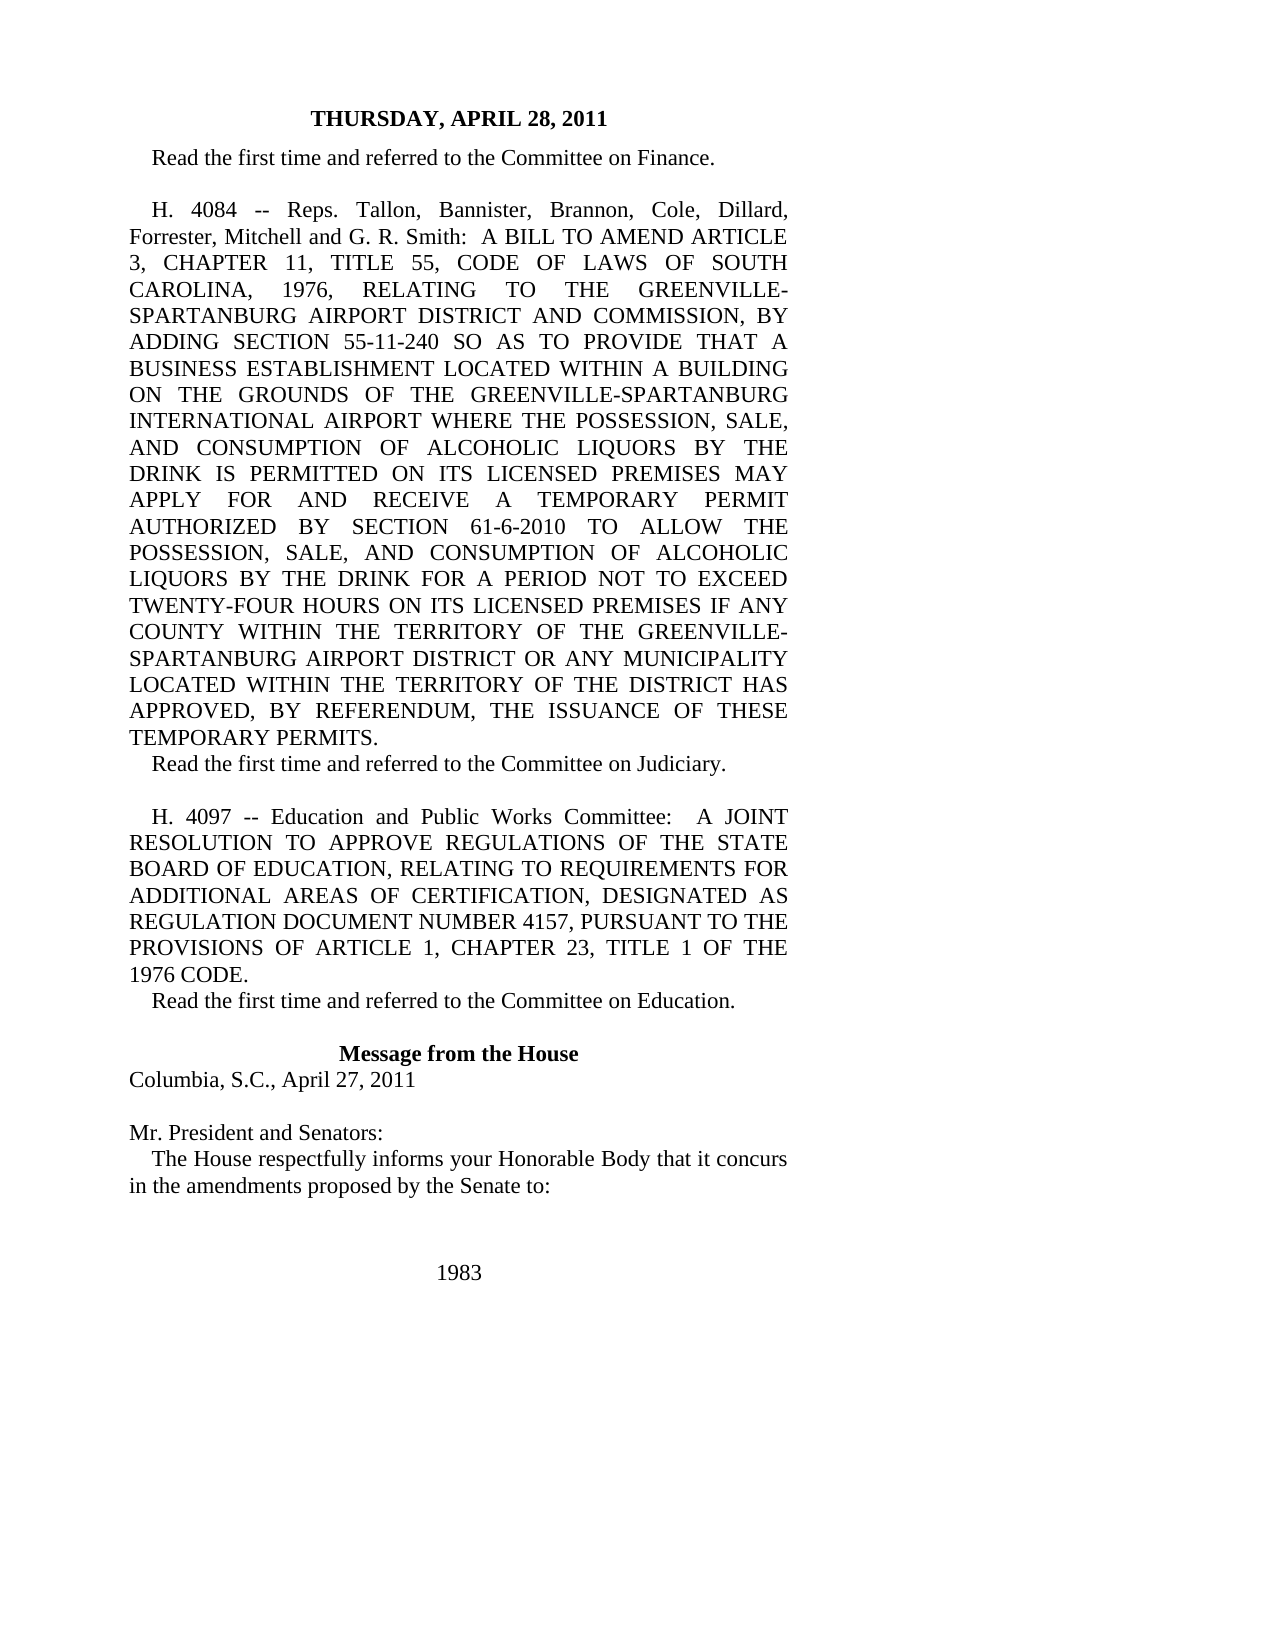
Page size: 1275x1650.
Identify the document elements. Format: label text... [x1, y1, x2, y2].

text H. 4084 -- Reps. Tallon, Bannister, Brannon, Cole, Dillard, Forrester, Mitchell and G. R. Smith: A BILL TO AMEND ARTICLE 3, CHAPTER 11, TITLE 55, CODE OF LAWS OF SOUTH CAROLINA, 1976, RELATING TO THE GREENVILLE-SPARTANBURG AIRPORT DISTRICT AND COMMISSION, BY ADDING SECTION 55-11-240 SO AS TO PROVIDE THAT A BUSINESS ESTABLISHMENT LOCATED WITHIN A BUILDING ON THE GROUNDS OF THE GREENVILLE-SPARTANBURG INTERNATIONAL AIRPORT WHERE THE POSSESSION, SALE, AND CONSUMPTION OF ALCOHOLIC LIQUORS BY THE DRINK IS PERMITTED ON ITS LICENSED PREMISES MAY APPLY FOR AND RECEIVE A TEMPORARY PERMIT AUTHORIZED BY SECTION 61-6-2010 TO ALLOW THE POSSESSION, SALE, AND CONSUMPTION OF ALCOHOLIC LIQUORS BY THE DRINK FOR A PERIOD NOT TO EXCEED TWENTY-FOUR HOURS ON ITS LICENSED PREMISES IF ANY COUNTY WITHIN THE TERRITORY OF THE GREENVILLE-SPARTANBURG AIRPORT DISTRICT OR ANY MUNICIPALITY LOCATED WITHIN THE TERRITORY OF THE DISTRICT HAS APPROVED, BY REFERENDUM, THE ISSUANCE OF THESE TEMPORARY PERMITS. [129, 197, 789, 750]
text Read the first time and referred to the Committee on Finance. [129, 144, 789, 170]
text Columbia, S.C., April 27, 2011 [129, 1066, 789, 1093]
text Message from the House [129, 1040, 789, 1066]
text Read the first time and referred to the Committee on Education. [129, 987, 789, 1013]
text H. 4097 -- Education and Public Works Committee: A JOINT RESOLUTION TO APPROVE REGULATIONS OF THE STATE BOARD OF EDUCATION, RELATING TO REQUIREMENTS FOR ADDITIONAL AREAS OF CERTIFICATION, DESIGNATED AS REGULATION DOCUMENT NUMBER 4157, PURSUANT TO THE PROVISIONS OF ARTICLE 1, CHAPTER 23, TITLE 1 OF THE 1976 CODE. [129, 803, 789, 987]
text Read the first time and referred to the Committee on Judiciary. [129, 750, 789, 776]
text Mr. President and Senators: [129, 1119, 789, 1145]
text The House respectfully informs your Honorable Body that it concurs in the amendments proposed by the Senate to: [129, 1145, 789, 1198]
